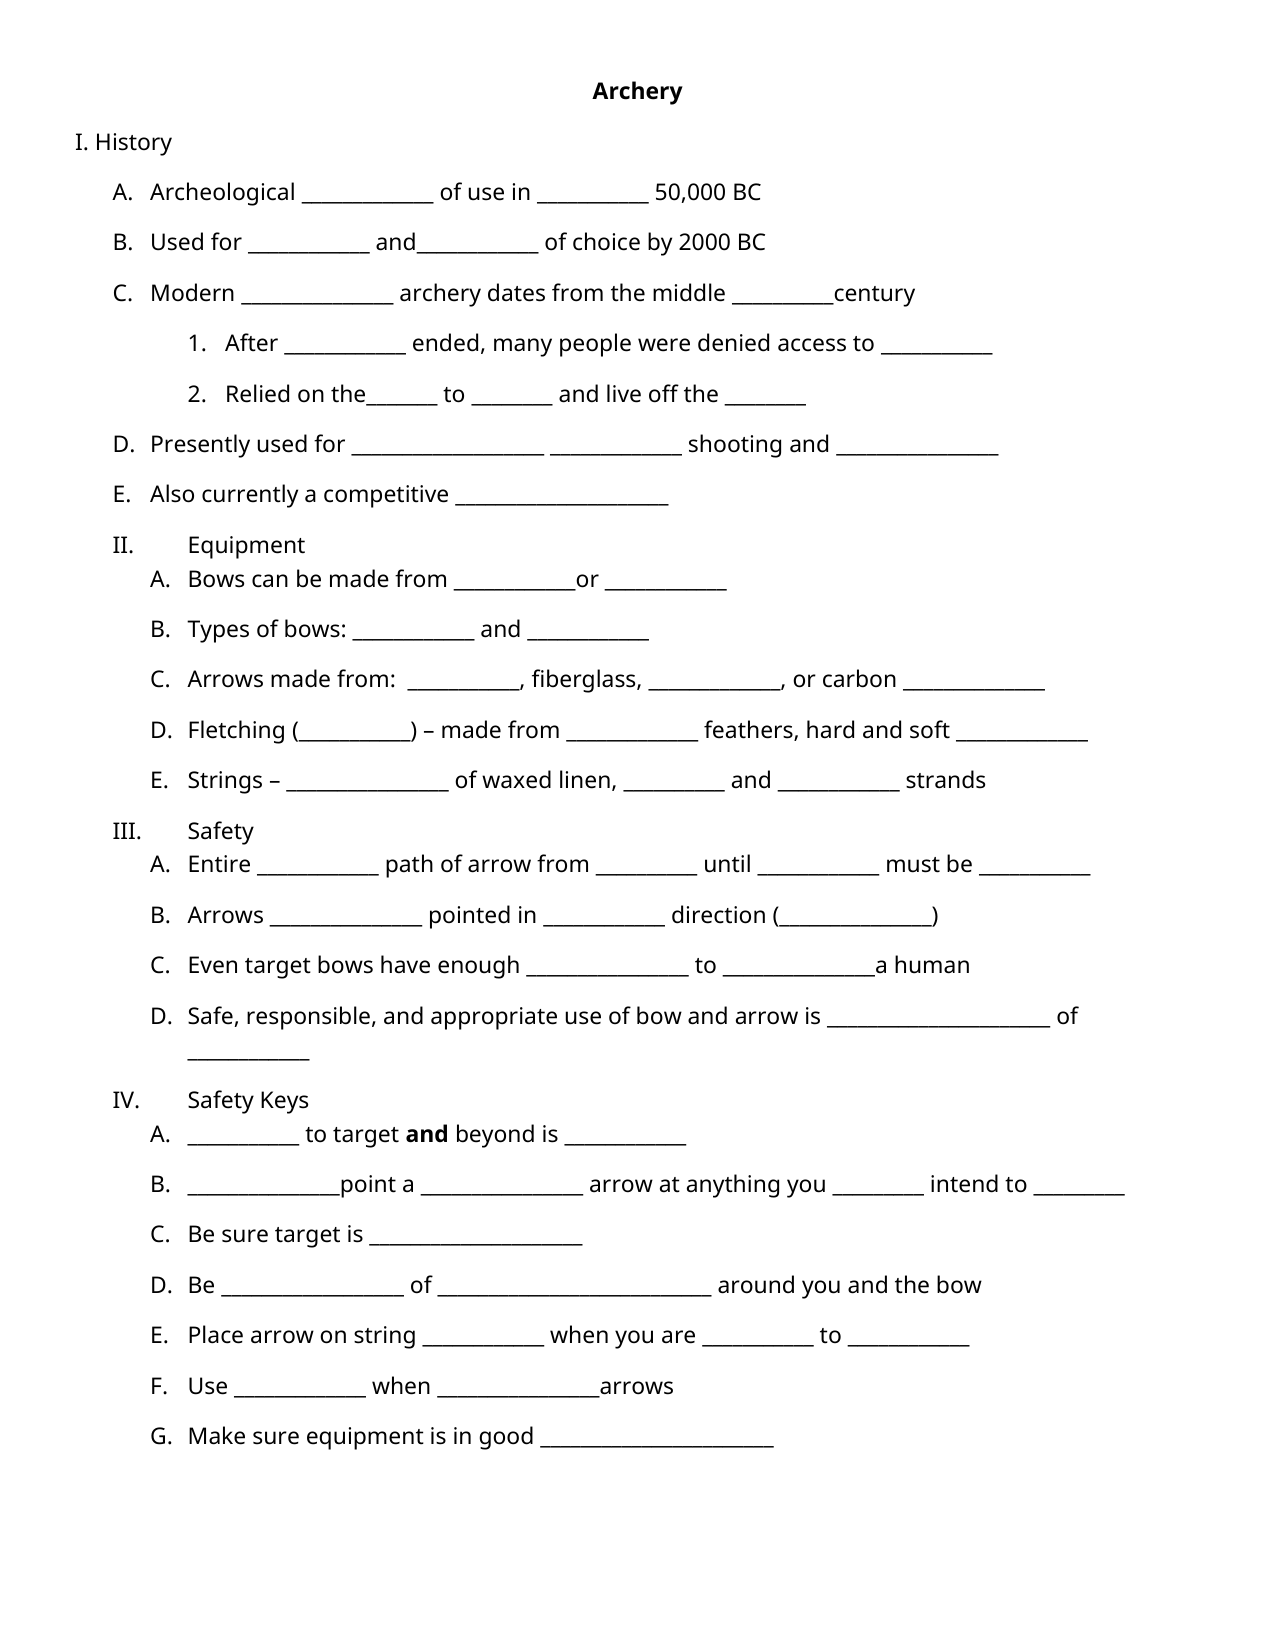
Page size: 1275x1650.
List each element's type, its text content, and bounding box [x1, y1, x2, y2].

list _______________point a ________________ arrow at anything you _________ intend to _________ [150, 1168, 1200, 1199]
list Be __________________ of ___________________________ around you and the bow [150, 1269, 1200, 1300]
list Safety [112, 814, 1200, 846]
list Used for ____________ and____________ of choice by 2000 BC [112, 226, 1200, 257]
list Even target bows have enough ________________ to _______________a human [150, 949, 1200, 980]
list Arrows _______________ pointed in ____________ direction (_______________) [150, 899, 1200, 930]
list Bows can be made from ____________or ____________ [150, 562, 1200, 594]
list Strings – ________________ of waxed linen, __________ and ____________ strands [150, 764, 1200, 795]
list Use _____________ when ________________arrows [150, 1369, 1200, 1401]
list Safe, responsible, and appropriate use of bow and arrow is ______________________ of ____________ [150, 999, 1200, 1064]
list Modern _______________ archery dates from the middle __________century [112, 277, 1200, 308]
list Arrows made from: ___________, fiberglass, _____________, or carbon ______________ [150, 663, 1200, 694]
list Presently used for ___________________ _____________ shooting and ________________ [112, 428, 1200, 459]
list Entire ____________ path of arrow from __________ until ____________ must be ___________ [150, 848, 1200, 879]
list Make sure equipment is in good _______________________ [150, 1420, 1200, 1451]
list Be sure target is _____________________ [150, 1218, 1200, 1249]
list Equipment [112, 529, 1200, 560]
text Archery [75, 75, 1200, 106]
text I. History [75, 125, 1200, 157]
list Fletching (___________) – made from _____________ feathers, hard and soft _____________ [150, 714, 1200, 745]
list Archeological _____________ of use in ___________ 50,000 BC [112, 176, 1200, 207]
list Place arrow on string ____________ when you are ___________ to ____________ [150, 1319, 1200, 1350]
list Relied on the_______ to ________ and live off the ________ [187, 377, 1200, 409]
list Safety Keys [112, 1084, 1200, 1115]
list Types of bows: ____________ and ____________ [150, 613, 1200, 644]
list After ____________ ended, many people were denied access to ___________ [187, 327, 1200, 358]
list Also currently a competitive _____________________ [112, 478, 1200, 509]
list ___________ to target and beyond is ____________ [150, 1117, 1200, 1149]
